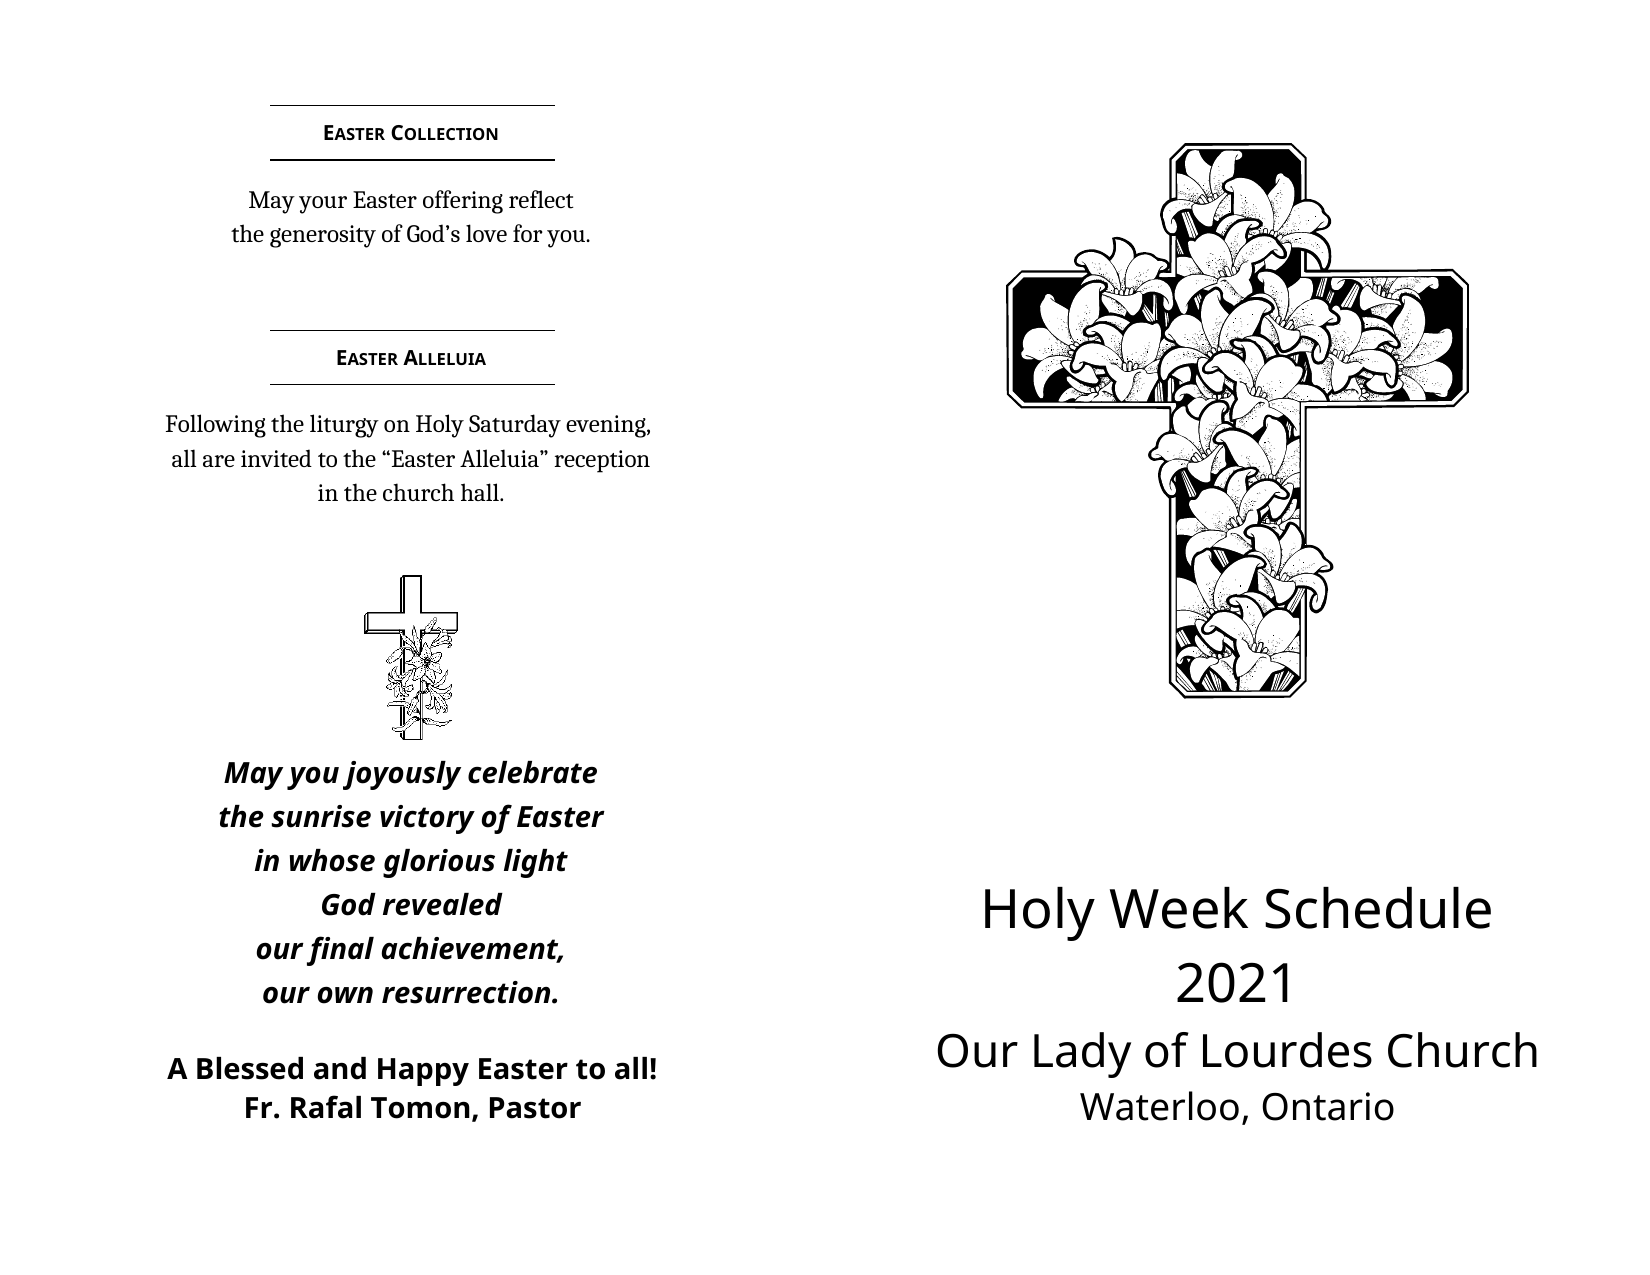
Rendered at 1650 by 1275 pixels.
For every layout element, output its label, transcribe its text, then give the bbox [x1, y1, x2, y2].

picture [361, 571, 465, 749]
text Following the liturgy on Holy Saturday evening, all are invited to the “Easter Alleluia” reception in the church hall. [79, 410, 742, 508]
text in whose glorious light [60, 840, 765, 880]
text God revealed [60, 884, 765, 924]
table_header Easter Alleluia [270, 331, 555, 384]
text our final achievement, [60, 928, 765, 968]
text A Blessed and Happy Easter to all! Fr. Rafal Tomon, Pastor [60, 1048, 765, 1127]
text May you joyously celebrate [60, 753, 765, 792]
text May your Easter offering reflect the generosity of God’s love for you. [79, 186, 742, 249]
text Holy Week Schedule 2021 Our Lady of Lourdes Church [885, 871, 1590, 1081]
text our own resurrection. [60, 972, 765, 1036]
text Waterloo, Ontario [885, 1081, 1590, 1132]
text the sunrise victory of Easter [60, 796, 765, 836]
table_header Easter Collection [270, 106, 555, 159]
